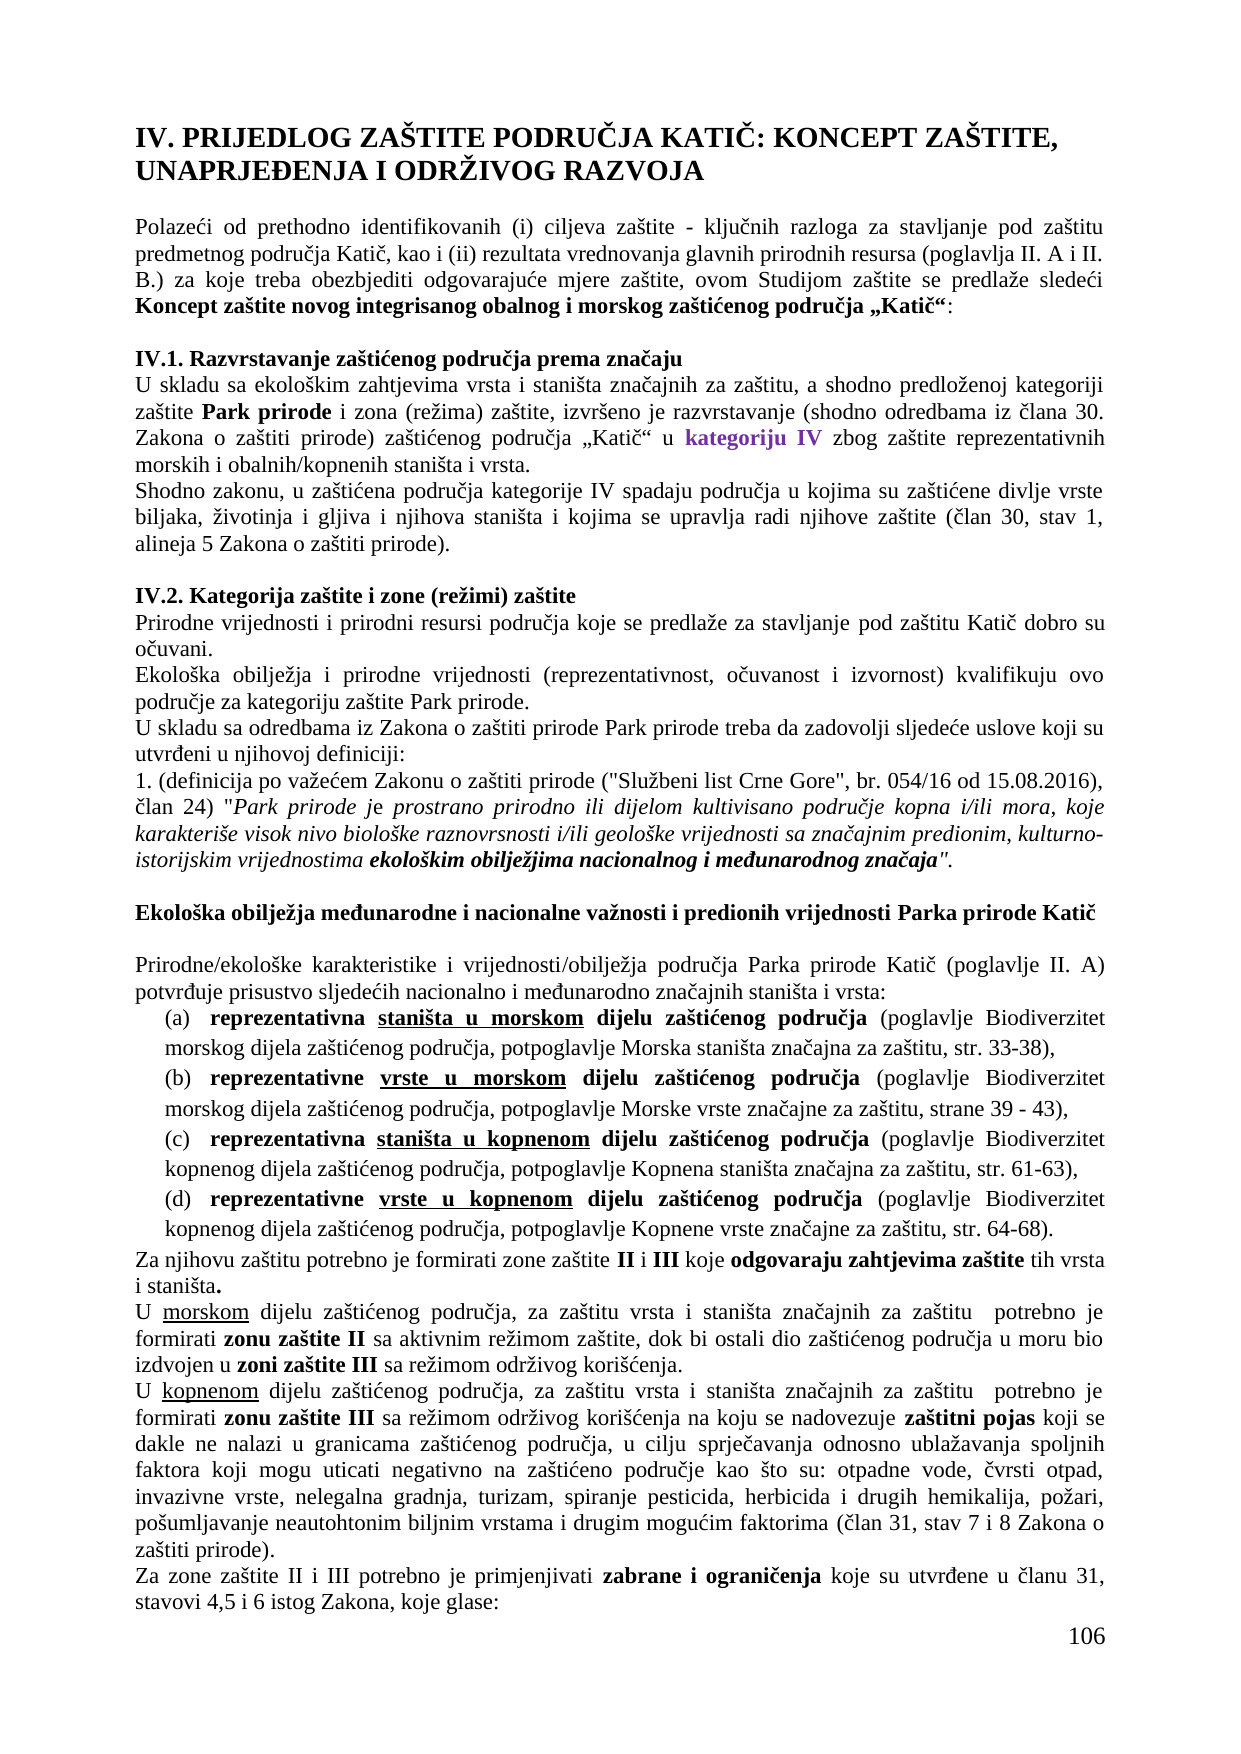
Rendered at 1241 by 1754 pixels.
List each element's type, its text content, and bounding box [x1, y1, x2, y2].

text Prirodne vrijednosti i prirodni resursi područja koje se predlaže za stavljanje pod zaštitu Katič dobro su očuvani. [135, 609, 1105, 661]
text U skladu sa odredbama iz Zakona o zaštiti prirode Park prirode treba da zadovolji sljedeće uslove koji su utvrđeni u njihovoj definiciji: [135, 714, 1105, 767]
text Ekološka obilježja i prirodne vrijednosti (reprezentativnost, očuvanost i izvornost) kvalifikuju ovo područje za kategoriju zaštite Park prirode. [135, 661, 1105, 714]
text Prirodne/ekološke karakteristike i vrijednosti/obilježja područja Parka prirode Katič (poglavlje II. A) potvrđuje prisustvo sljedećih nacionalno i međunarodno značajnih staništa i vrsta: [135, 951, 1105, 1004]
text 1. (definicija po važećem Zakonu o zaštiti prirode ("Službeni list Crne Gore", br. 054/16 od 15.08.2016), član 24) "Park prirode je prostrano prirodno ili dijelom kultivisano područje kopna i/ili mora, koje karakteriše visok nivo biološke raznovrsnosti i/ili geološke vrijednosti sa značajnim predionim, kulturno-istorijskim vrijednostima ekološkim obilježjima nacionalnog i međunarodnog značaja". [135, 767, 1105, 872]
list U morskom dijelu zaštićenog područja, za zaštitu vrsta i staništa značajnih za zaštitu potrebno je formirati zonu zaštite II sa aktivnim režimom zaštite, dok bi ostali dio zaštićenog područja u moru bio izdvojen u zoni zaštite III sa režimom održivog korišćenja. [135, 1298, 1105, 1377]
text IV. PRIJEDLOG ZAŠTITE PODRUČJA KATIČ: KONCEPT ZAŠTITE, UNAPRJEĐENJA I ODRŽIVOG RAZVOJA [135, 120, 1105, 187]
text Polazeći od prethodno identifikovanih (i) ciljeva zaštite - ključnih razloga za stavljanje pod zaštitu predmetnog područja Katič, kao i (ii) rezultata vrednovanja glavnih prirodnih resursa (poglavlja II. A i II. B.) za koje treba obezbjediti odgovarajuće mjere zaštite, ovom Studijom zaštite se predlaže sledeći Koncept zaštite novog integrisanog obalnog i morskog zaštićenog područja „Katič“: [135, 213, 1105, 319]
list reprezentativna staništa u morskom dijelu zaštićenog područja (poglavlje Biodiverzitet morskog dijela zaštićenog područja, potpoglavlje Morska staništa značajna za zaštitu, str. 33-38), [164, 1004, 1105, 1061]
text Za zone zaštite II i III potrebno je primjenjivati zabrane i ograničenja koje su utvrđene u članu 31, stavovi 4,5 i 6 istog Zakona, koje glase: [135, 1562, 1105, 1615]
list Za njihovu zaštitu potrebno je formirati zone zaštite II i III koje odgovaraju zahtjevima zaštite tih vrsta i staništa. [135, 1246, 1105, 1298]
list Shodno zakonu, u zaštićena područja kategorije IV spadaju područja u kojima su zaštićene divlje vrste biljaka, životinja i gljiva i njihova staništa i kojima se upravlja radi njihove zaštite (član 30, stav 1, alineja 5 Zakona o zaštiti prirode). [135, 477, 1105, 556]
text IV.1. Razvrstavanje zaštićenog područja prema značaju [135, 345, 1105, 372]
text U skladu sa ekološkim zahtjevima vrsta i staništa značajnih za zaštitu, a shodno predloženoj kategoriji zaštite Park prirode i zona (režima) zaštite, izvršeno je razvrstavanje (shodno odredbama iz člana 30. Zakona o zaštiti prirode) zaštićenog područja „Katič“ u kategoriju IV zbog zaštite reprezentativnih morskih i obalnih/kopnenih staništa i vrsta. [135, 372, 1105, 477]
list reprezentativne vrste u morskom dijelu zaštićenog područja (poglavlje Biodiverzitet morskog dijela zaštićenog područja, potpoglavlje Morske vrste značajne za zaštitu, strane 39 - 43), [164, 1064, 1105, 1121]
list reprezentativna staništa u kopnenom dijelu zaštićenog područja (poglavlje Biodiverzitet kopnenog dijela zaštićenog područja, potpoglavlje Kopnena staništa značajna za zaštitu, str. 61-63), [164, 1125, 1105, 1181]
text Ekološka obilježja međunarodne i nacionalne važnosti i predionih vrijednosti Parka prirode Katič [135, 899, 1105, 925]
list U kopnenom dijelu zaštićenog područja, za zaštitu vrsta i staništa značajnih za zaštitu potrebno je formirati zonu zaštite III sa režimom održivog korišćenja na koju se nadovezuje zaštitni pojas koji se dakle ne nalazi u granicama zaštićenog područja, u cilju sprječavanja odnosno ublažavanja spoljnih faktora koji mogu uticati negativno na zaštićeno područje kao što su: otpadne vode, čvrsti otpad, invazivne vrste, nelegalna gradnja, turizam, spiranje pesticida, herbicida i drugih hemikalija, požari, pošumljavanje neautohtonim biljnim vrstama i drugim mogućim faktorima (član 31, stav 7 i 8 Zakona o zaštiti prirode). [135, 1377, 1105, 1562]
list reprezentativne vrste u kopnenom dijelu zaštićenog područja (poglavlje Biodiverzitet kopnenog dijela zaštićenog područja, potpoglavlje Kopnene vrste značajne za zaštitu, str. 64-68). [164, 1185, 1105, 1242]
text IV.2. Kategorija zaštite i zone (režimi) zaštite [135, 582, 1105, 609]
